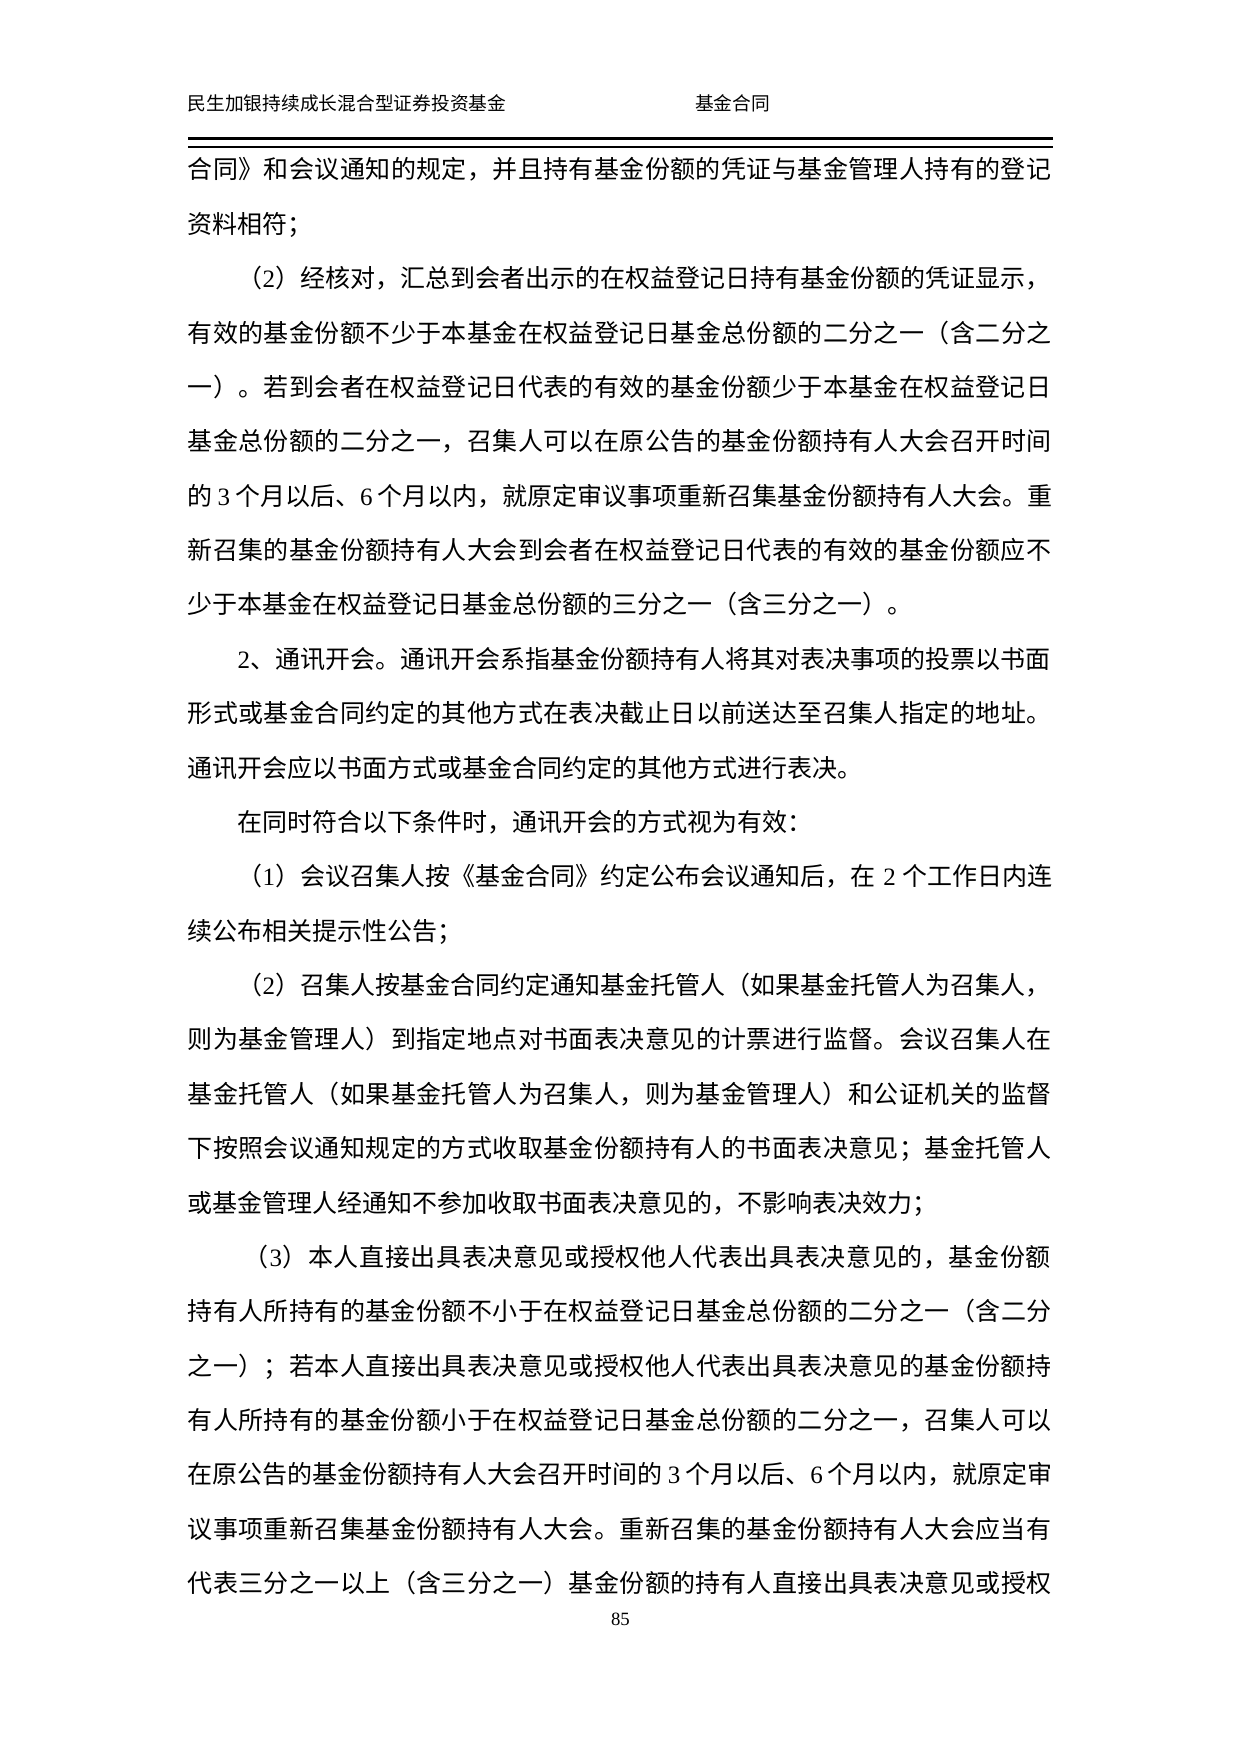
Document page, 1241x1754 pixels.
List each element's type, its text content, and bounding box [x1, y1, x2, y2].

text 2、通讯开会。通讯开会系指基金份额持有人将其对表决事项的投票以书面形式或基金合同约定的其他方式在表决截止日以前送达至召集人指定的地址。通讯开会应以书面方式或基金合同约定的其他方式进行表决。 [187, 639, 1053, 784]
text （1）会议召集人按《基金合同》约定公布会议通知后，在 2 个工作日内连续公布相关提示性公告； [187, 857, 1053, 947]
text 在同时符合以下条件时，通讯开会的方式视为有效： [187, 802, 1053, 839]
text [187, 150, 1053, 241]
text （2）经核对，汇总到会者出示的在权益登记日持有基金份额的凭证显示，有效的基金份额不少于本基金在权益登记日基金总份额的二分之一（含二分之一）。若到会者在权益登记日代表的有效的基金份额少于本基金在权益登记日基金总份额的二分之一，召集人可以在原公告的基金份额持有人大会召开时间的3个月以后、6个月以内，就原定审议事项重新召集基金份额持有人大会。重新召集的基金份额持有人大会到会者在权益登记日代表的有效的基金份额应不少于本基金在权益登记日基金总份额的三分之一（含三分之一）。 [187, 259, 1053, 621]
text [187, 1237, 1053, 1600]
text （2）召集人按基金合同约定通知基金托管人（如果基金托管人为召集人，则为基金管理人）到指定地点对书面表决意见的计票进行监督。会议召集人在基金托管人（如果基金托管人为召集人，则为基金管理人）和公证机关的监督下按照会议通知规定的方式收取基金份额持有人的书面表决意见；基金托管人或基金管理人经通知不参加收取书面表决意见的，不影响表决效力； [187, 966, 1053, 1219]
